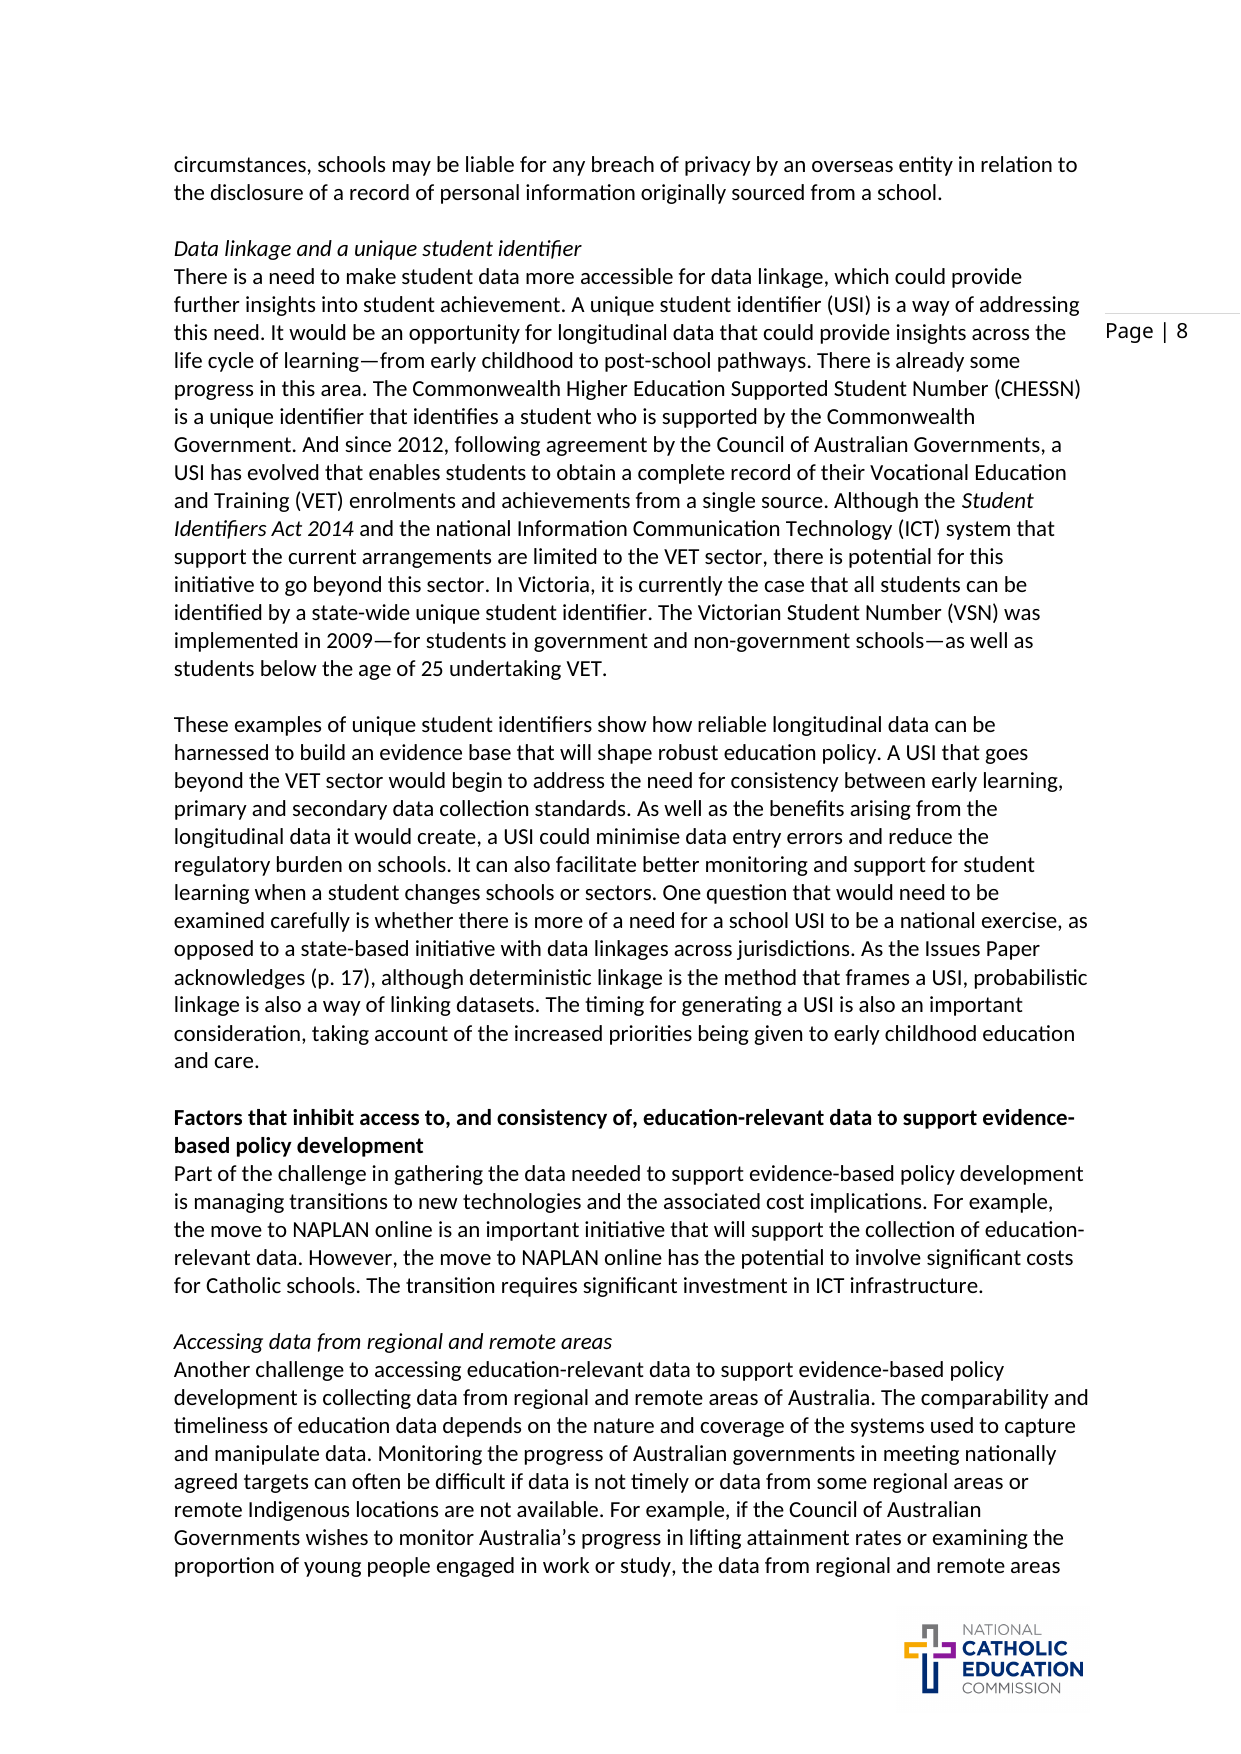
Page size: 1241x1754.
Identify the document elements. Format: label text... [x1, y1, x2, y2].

picture [896, 1606, 1091, 1713]
text Factors that inhibit access to, and consistency of, education-relevant data to support evidence-based policy development [174, 1103, 1090, 1159]
text These examples of unique student identifiers show how reliable longitudinal data can be harnessed to build an evidence base that will shape robust education policy. A USI that goes beyond the VET sector would begin to address the need for consistency between early learning, primary and secondary data collection standards. As well as the benefits arising from the longitudinal data it would create, a USI could minimise data entry errors and reduce the regulatory burden on schools. It can also facilitate better monitoring and support for student learning when a student changes schools or sectors. One question that would need to be examined carefully is whether there is more of a need for a school USI to be a national exercise, as opposed to a state-based initiative with data linkages across jurisdictions. As the Issues Paper acknowledges (p. 17), although deterministic linkage is the method that frames a USI, probabilistic linkage is also a way of linking datasets. The timing for generating a USI is also an important consideration, taking account of the increased priorities being given to early childhood education and care. [174, 710, 1090, 1075]
text Accessing data from regional and remote areas [174, 1327, 1090, 1355]
text There is a need to make student data more accessible for data linkage, which could provide further insights into student achievement. A unique student identifier (USI) is a way of addressing this need. It would be an opportunity for longitudinal data that could provide insights across the life cycle of learning—from early childhood to post-school pathways. There is already some progress in this area. The Commonwealth Higher Education Supported Student Number (CHESSN) is a unique identifier that identifies a student who is supported by the Commonwealth Government. And since 2012, following agreement by the Council of Australian Governments, a USI has evolved that enables students to obtain a complete record of their Vocational Education and Training (VET) enrolments and achievements from a single source. Although the Student Identifiers Act 2014 and the national Information Communication Technology (ICT) system that support the current arrangements are limited to the VET sector, there is potential for this initiative to go beyond this sector. In Victoria, it is currently the case that all students can be identified by a state-wide unique student identifier. The Victorian Student Number (VSN) was implemented in 2009—for students in government and non-government schools—as well as students below the age of 25 undertaking VET. [174, 262, 1090, 682]
text Data linkage and a unique student identifier [174, 234, 1090, 262]
text Part of the challenge in gathering the data needed to support evidence-based policy development is managing transitions to new technologies and the associated cost implications. For example, the move to NAPLAN online is an important initiative that will support the collection of education-relevant data. However, the move to NAPLAN online has the potential to involve significant costs for Catholic schools. The transition requires significant investment in ICT infrastructure. [174, 1159, 1090, 1299]
